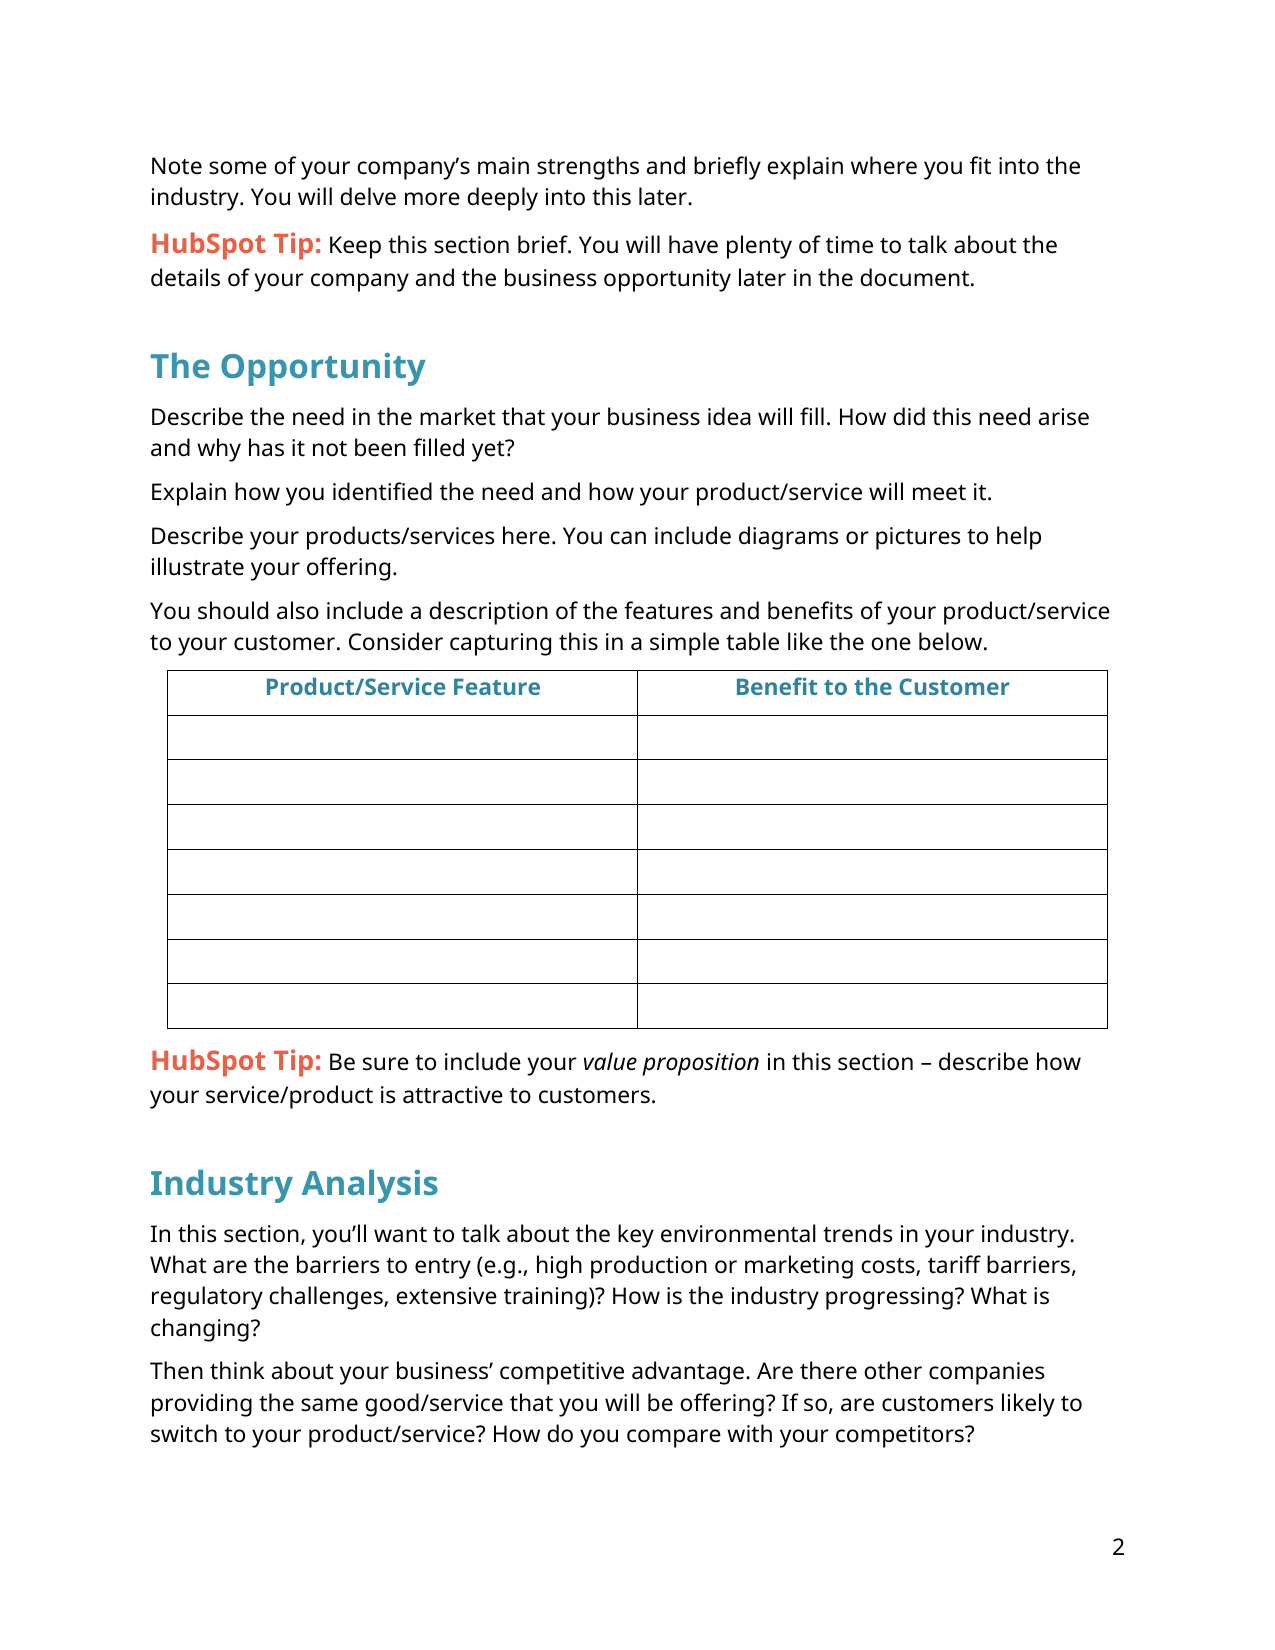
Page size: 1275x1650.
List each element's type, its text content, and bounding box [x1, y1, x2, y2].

text Explain how you identified the need and how your product/service will meet it. [150, 476, 1125, 507]
table_cell [168, 805, 637, 849]
text Describe your products/services here. You can include diagrams or pictures to help illustrate your offering. [150, 520, 1125, 582]
text Then think about your business’ competitive advantage. Are there other companies providing the same good/service that you will be offering? If so, are customers likely to switch to your product/service? How do you compare with your competitors? [150, 1355, 1125, 1449]
text Describe the need in the market that your business idea will fill. How did this need arise and why has it not been filled yet? [150, 401, 1125, 463]
table_cell [168, 716, 637, 759]
text You should also include a description of the features and benefits of your product/service to your customer. Consider capturing this in a simple table like the one below. [150, 595, 1125, 657]
table_cell [638, 895, 1107, 938]
table_cell [638, 940, 1107, 983]
table_cell [168, 984, 637, 1028]
text HubSpot Tip: Keep this section brief. You will have plenty of time to talk about the details of your company and the business opportunity later in the document. [150, 225, 1125, 293]
subtitle The Opportunity [150, 343, 1125, 388]
subtitle Industry Analysis [150, 1160, 1125, 1205]
table_cell [168, 760, 637, 804]
table_cell [168, 940, 637, 983]
text In this section, you’ll want to talk about the key environmental trends in your industry. What are the barriers to entry (e.g., high production or marketing costs, tariff barriers, regulatory challenges, extensive training)? How is the industry progressing? What is changing? [150, 1218, 1125, 1343]
table_cell [168, 850, 637, 894]
table_header Benefit to the Customer [638, 671, 1107, 714]
table_cell [638, 984, 1107, 1028]
text HubSpot Tip: Be sure to include your value proposition in this section – describe how your service/product is attractive to customers. [150, 1042, 1125, 1110]
table_cell [638, 850, 1107, 894]
table_cell [638, 760, 1107, 804]
text Note some of your company’s main strengths and briefly explain where you fit into the industry. You will delve more deeply into this later. [150, 150, 1125, 212]
table_cell [168, 895, 637, 938]
table_header Product/Service Feature [168, 671, 637, 714]
table_cell [638, 716, 1107, 759]
table_cell [638, 805, 1107, 849]
